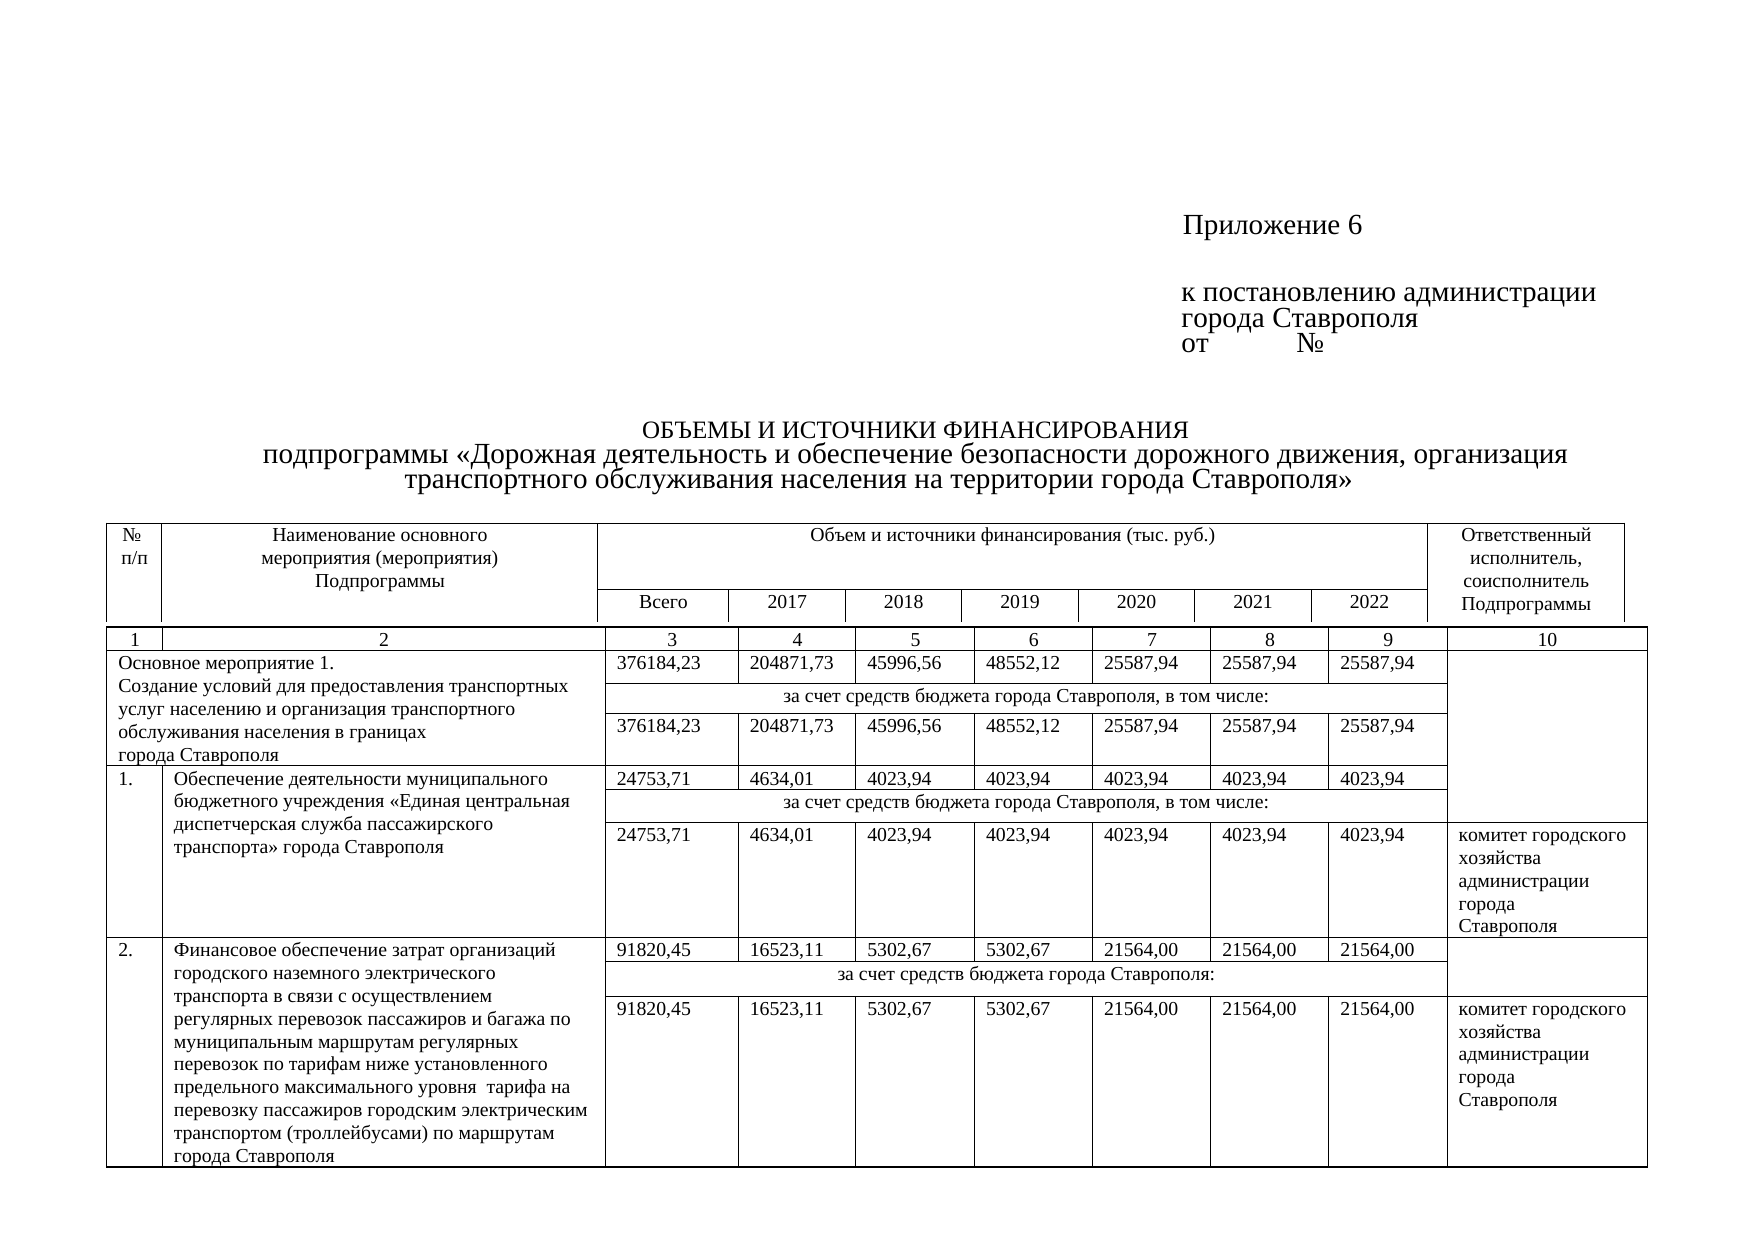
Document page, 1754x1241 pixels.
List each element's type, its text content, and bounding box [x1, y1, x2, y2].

table_cell 45996,56 [856, 651, 974, 683]
table_header 3 [606, 628, 738, 650]
table_cell 25587,94 [1329, 714, 1447, 765]
text от № [1181, 332, 1636, 357]
table_cell 376184,23 [606, 714, 738, 765]
table_cell Обеспечение деятельности муниципального бюджетного учреждения «Единая центральная диспетчерская служба пассажирского транспорта» города Ставрополя [163, 766, 605, 937]
table_cell 21564,00 [1329, 997, 1447, 1166]
table_cell 2019 [962, 590, 1078, 622]
text Приложение 6 [118, 207, 1636, 240]
table_cell 4023,94 [1329, 823, 1447, 937]
table_cell 25587,94 [1211, 651, 1328, 683]
table_cell 5302,67 [856, 997, 974, 1166]
table_cell 2. [107, 938, 162, 1166]
table_header 5 [856, 628, 974, 650]
table_header 9 [1329, 628, 1447, 650]
table_cell 204871,73 [739, 714, 855, 765]
table_cell 48552,12 [975, 714, 1092, 765]
table_cell 21564,00 [1211, 938, 1328, 961]
table_cell 204871,73 [739, 651, 855, 683]
table_cell 25587,94 [1329, 651, 1447, 683]
table_header 1 [107, 628, 162, 650]
text города Ставрополя [1181, 307, 1636, 332]
table_cell 4023,94 [1329, 766, 1447, 789]
table_cell 4023,94 [1093, 823, 1210, 937]
text подпрограммы «Дорожная деятельность и обеспечение безопасности дорожного движения, организация транспортного обслуживания населения на территории города Ставрополя» [118, 444, 1639, 494]
text ОБЪЕМЫ И ИСТОЧНИКИ ФИНАНСИРОВАНИЯ [118, 415, 1639, 444]
table_cell 5302,67 [856, 938, 974, 961]
table_cell Основное мероприятие 1. Создание условий для предоставления транспортных услуг населению и организация транспортного обслуживания населения в границах города Ставрополя [107, 651, 605, 765]
table_cell 24753,71 [606, 823, 738, 937]
table_cell 48552,12 [975, 651, 1092, 683]
table_cell 2017 [729, 590, 845, 622]
table_cell 16523,11 [739, 938, 855, 961]
table_cell 5302,67 [975, 938, 1092, 961]
table_cell 4023,94 [856, 766, 974, 789]
table_cell 21564,00 [1329, 938, 1447, 961]
table_header Ответственный исполнитель, соисполнитель Подпрограммы [1428, 524, 1624, 622]
table_header 4 [739, 628, 855, 650]
table_cell за счет средств бюджета города Ставрополя, в том числе: [606, 790, 1447, 822]
table_cell 2021 [1195, 590, 1311, 622]
table_header 8 [1211, 628, 1328, 650]
table_cell 21564,00 [1093, 997, 1210, 1166]
table_cell 4023,94 [975, 823, 1092, 937]
table_cell за счет средств бюджета города Ставрополя, в том числе: [606, 684, 1447, 713]
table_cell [606, 962, 1447, 996]
table_header Наименование основного мероприятия (мероприятия) Подпрограммы [162, 524, 597, 622]
table_cell 4023,94 [856, 823, 974, 937]
table_cell 25587,94 [1093, 651, 1210, 683]
table_cell комитет городского хозяйства администрации города Ставрополя [1448, 823, 1647, 937]
table_cell 4634,01 [739, 823, 855, 937]
table_cell 4023,94 [1093, 766, 1210, 789]
table_cell Финансовое обеспечение затрат организаций городского наземного электрического транспорта в связи с осуществлением регулярных перевозок пассажиров и багажа по муниципальным маршрутам регулярных перевозок по тарифам ниже установленного предельного максимального уровня тарифа на перевозку пассажиров городским электрическим транспортом (троллейбусами) по маршрутам города Ставрополя [163, 938, 605, 1166]
table_header № п/п [107, 524, 161, 622]
table_cell 25587,94 [1211, 714, 1328, 765]
table_cell 91820,45 [606, 938, 738, 961]
table_cell 1. [107, 766, 162, 937]
table_cell 91820,45 [606, 997, 738, 1166]
table_header Объем и источники финансирования (тыс. руб.) [598, 524, 1427, 589]
table_header 6 [975, 628, 1092, 650]
table_cell 376184,23 [606, 651, 738, 683]
table_cell 4023,94 [1211, 823, 1328, 937]
table_cell 4023,94 [1211, 766, 1328, 789]
table_cell 21564,00 [1093, 938, 1210, 961]
table_cell Всего [598, 590, 728, 622]
table_cell 2018 [846, 590, 961, 622]
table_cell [1448, 997, 1647, 1166]
table_header 10 [1448, 628, 1647, 650]
table_cell 4634,01 [739, 766, 855, 789]
table_cell 24753,71 [606, 766, 738, 789]
table_cell [1448, 938, 1647, 996]
table_cell 2020 [1079, 590, 1194, 622]
table_cell 2022 [1312, 590, 1427, 622]
table_cell 5302,67 [975, 997, 1092, 1166]
table_cell [1448, 651, 1647, 822]
table_header 2 [163, 628, 605, 650]
table_cell 25587,94 [1093, 714, 1210, 765]
table_cell 21564,00 [1211, 997, 1328, 1166]
table_cell 45996,56 [856, 714, 974, 765]
table_header 7 [1093, 628, 1210, 650]
table_cell 4023,94 [975, 766, 1092, 789]
table_cell 16523,11 [739, 997, 855, 1166]
text к постановлению администрации [1181, 240, 1636, 307]
